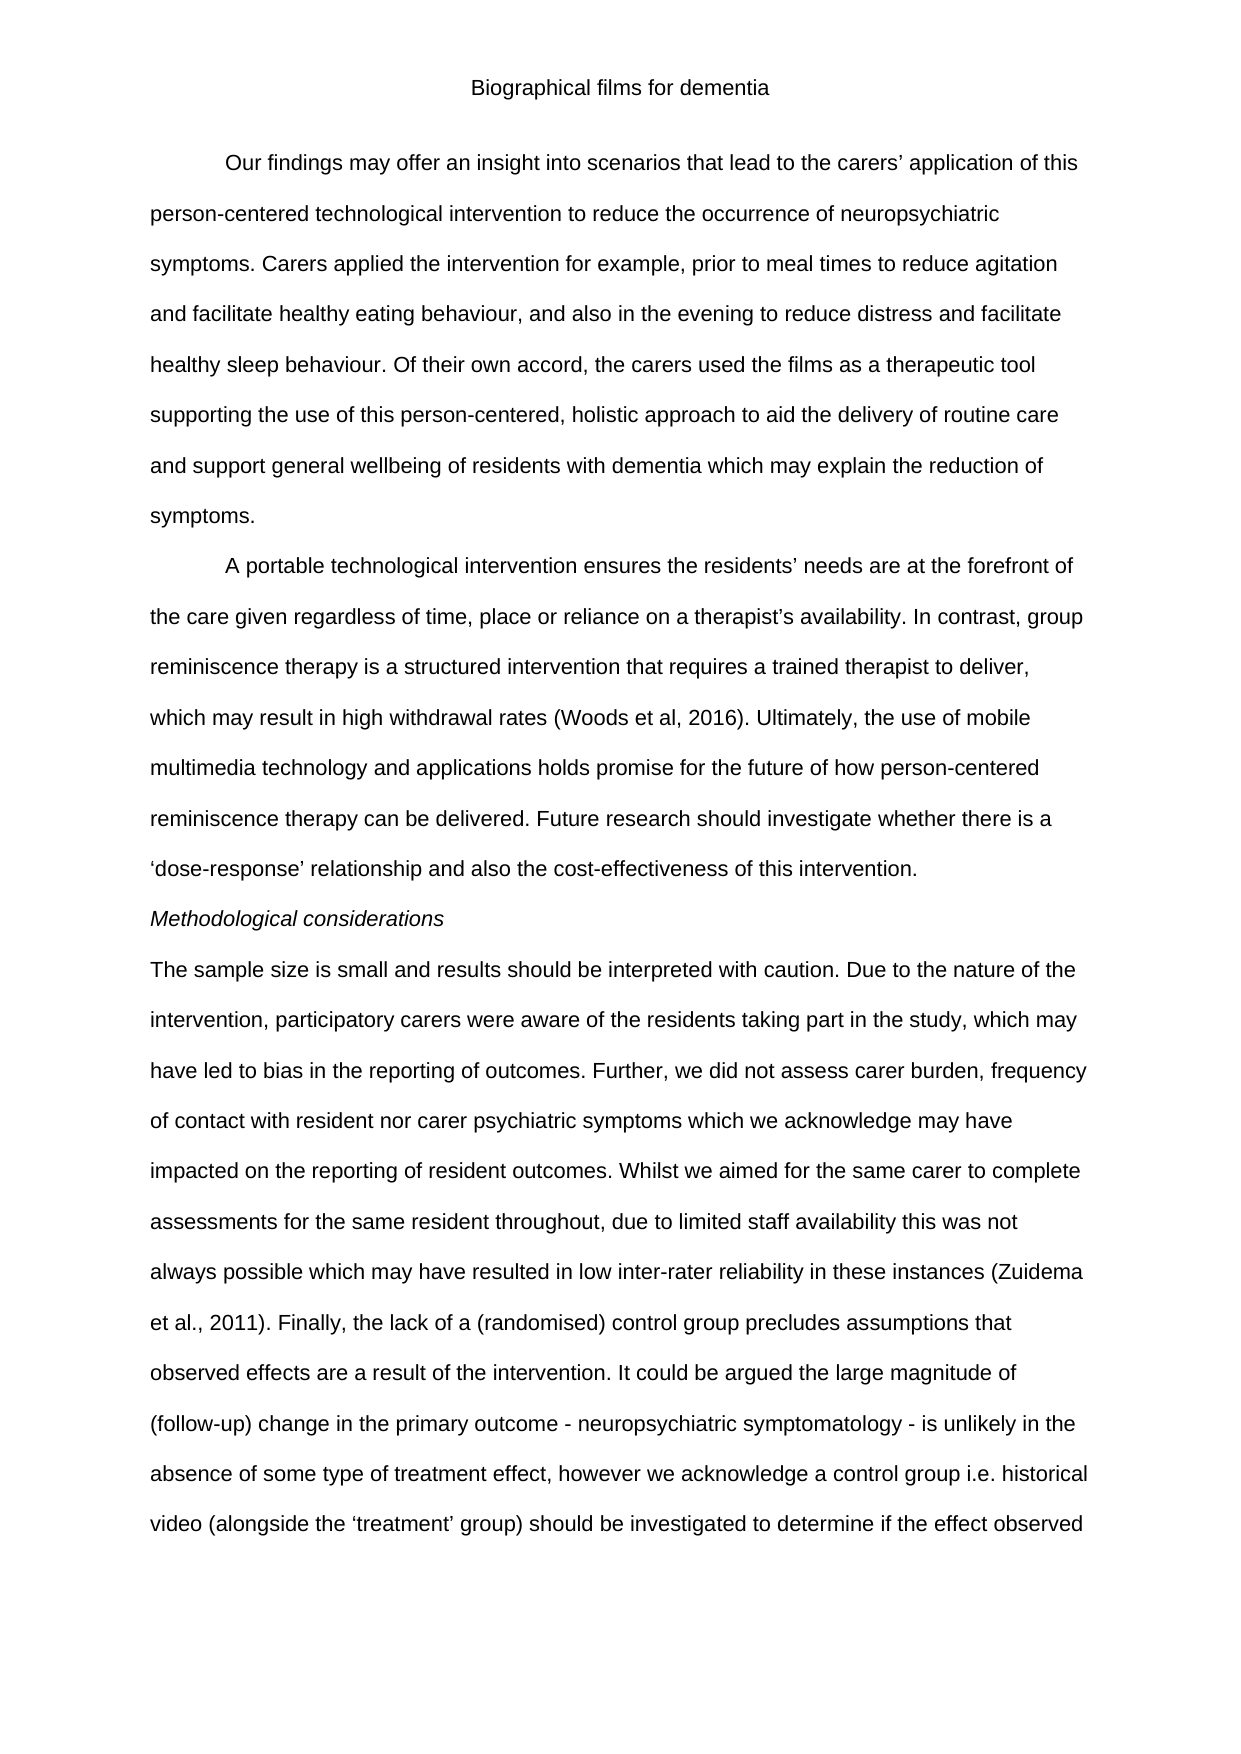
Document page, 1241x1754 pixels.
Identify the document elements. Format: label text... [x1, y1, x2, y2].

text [150, 957, 1090, 1536]
text Our findings may offer an insight into scenarios that lead to the carers’ application of this person-centered technological intervention to reduce the occurrence of neuropsychiatric symptoms. Carers applied the intervention for example, prior to meal times to reduce agitation and facilitate healthy eating behaviour, and also in the evening to reduce distress and facilitate healthy sleep behaviour. Of their own accord, the carers used the films as a therapeutic tool supporting the use of this person-centered, holistic approach to aid the delivery of routine care and support general wellbeing of residents with dementia which may explain the reduction of symptoms. [150, 150, 1090, 528]
text Methodological considerations [150, 906, 1090, 931]
text A portable technological intervention ensures the residents’ needs are at the forefront of the care given regardless of time, place or reliance on a therapist’s availability. In contrast, group reminiscence therapy is a structured intervention that requires a trained therapist to deliver, which may result in high withdrawal rates (Woods et al, 2016). Ultimately, the use of mobile multimedia technology and applications holds promise for the future of how person-centered reminiscence therapy can be delivered. Future research should investigate whether there is a ‘dose-response’ relationship and also the cost-effectiveness of this intervention. [150, 553, 1090, 881]
